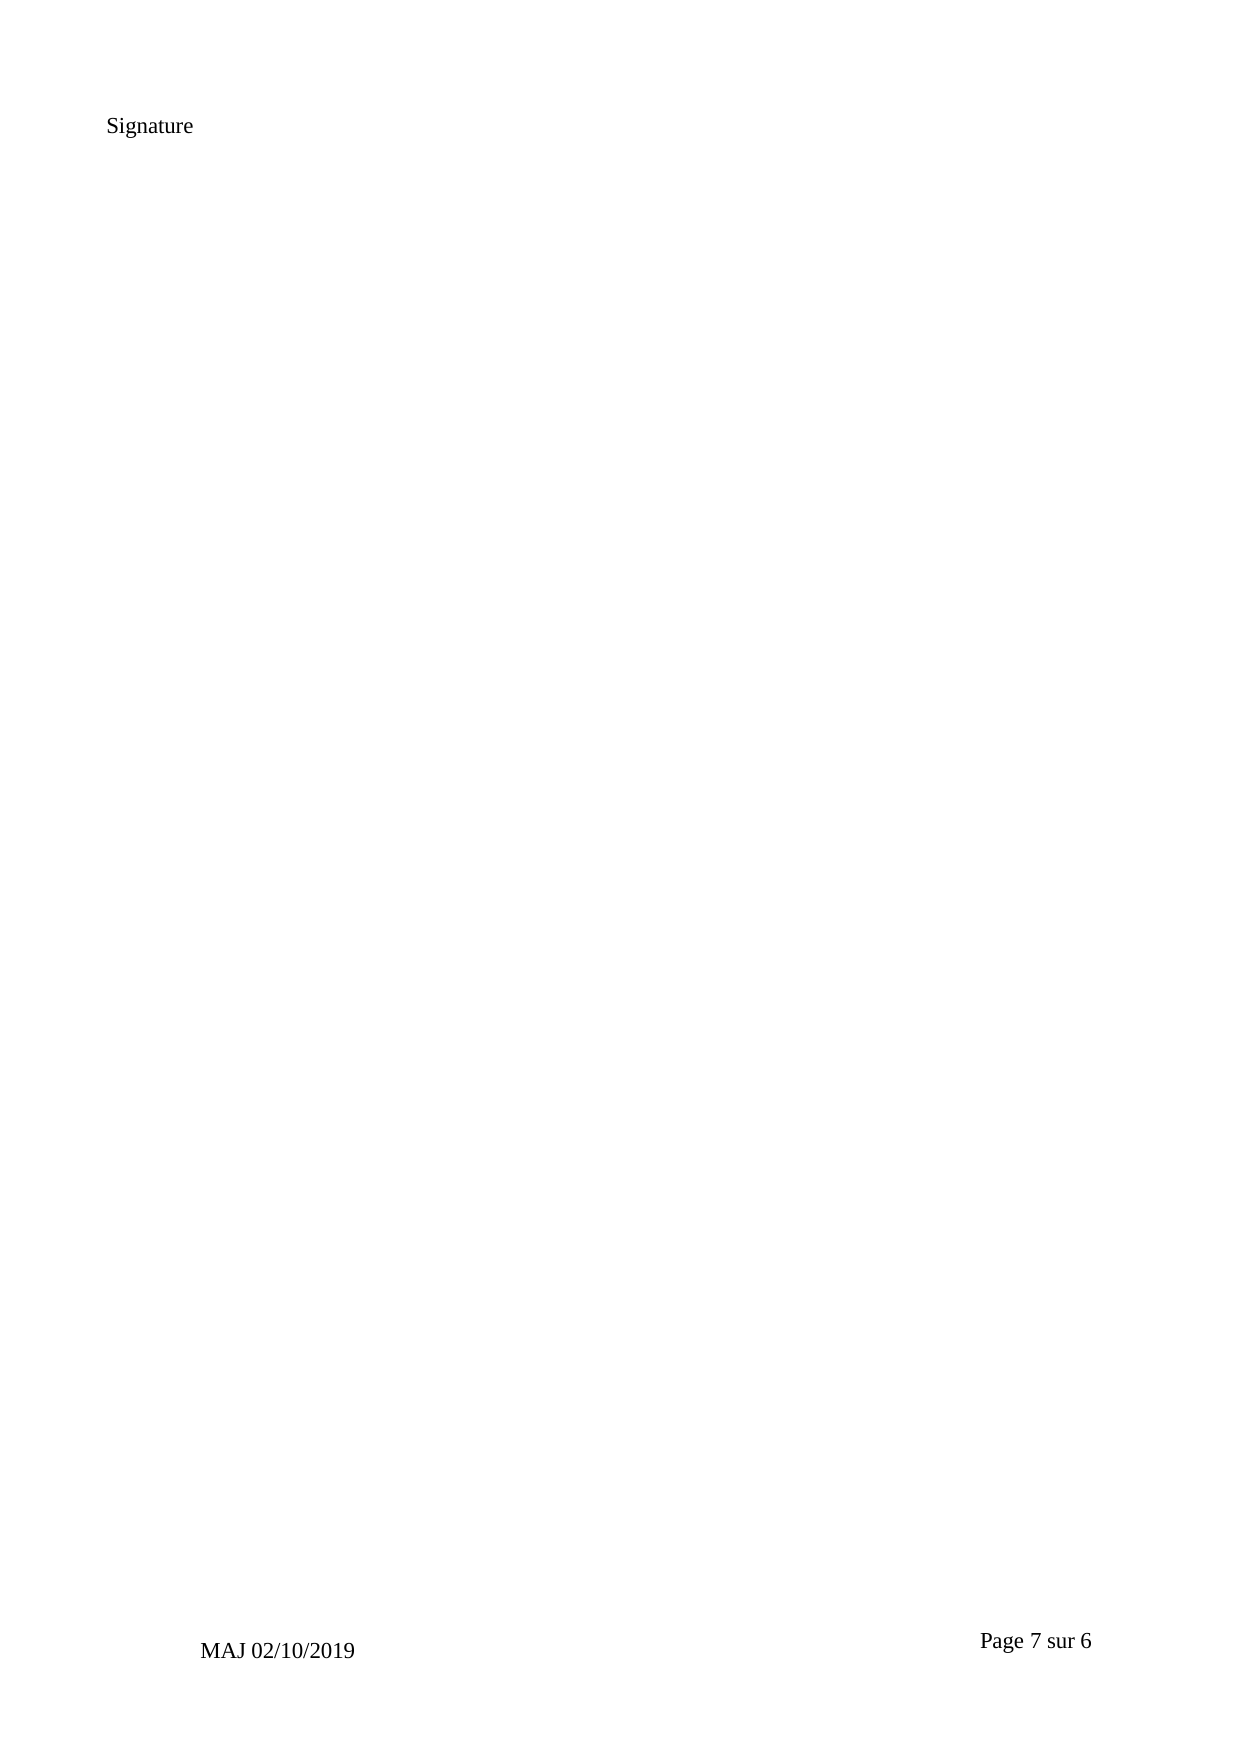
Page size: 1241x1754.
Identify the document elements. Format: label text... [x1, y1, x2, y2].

text Signature [106, 112, 1139, 138]
